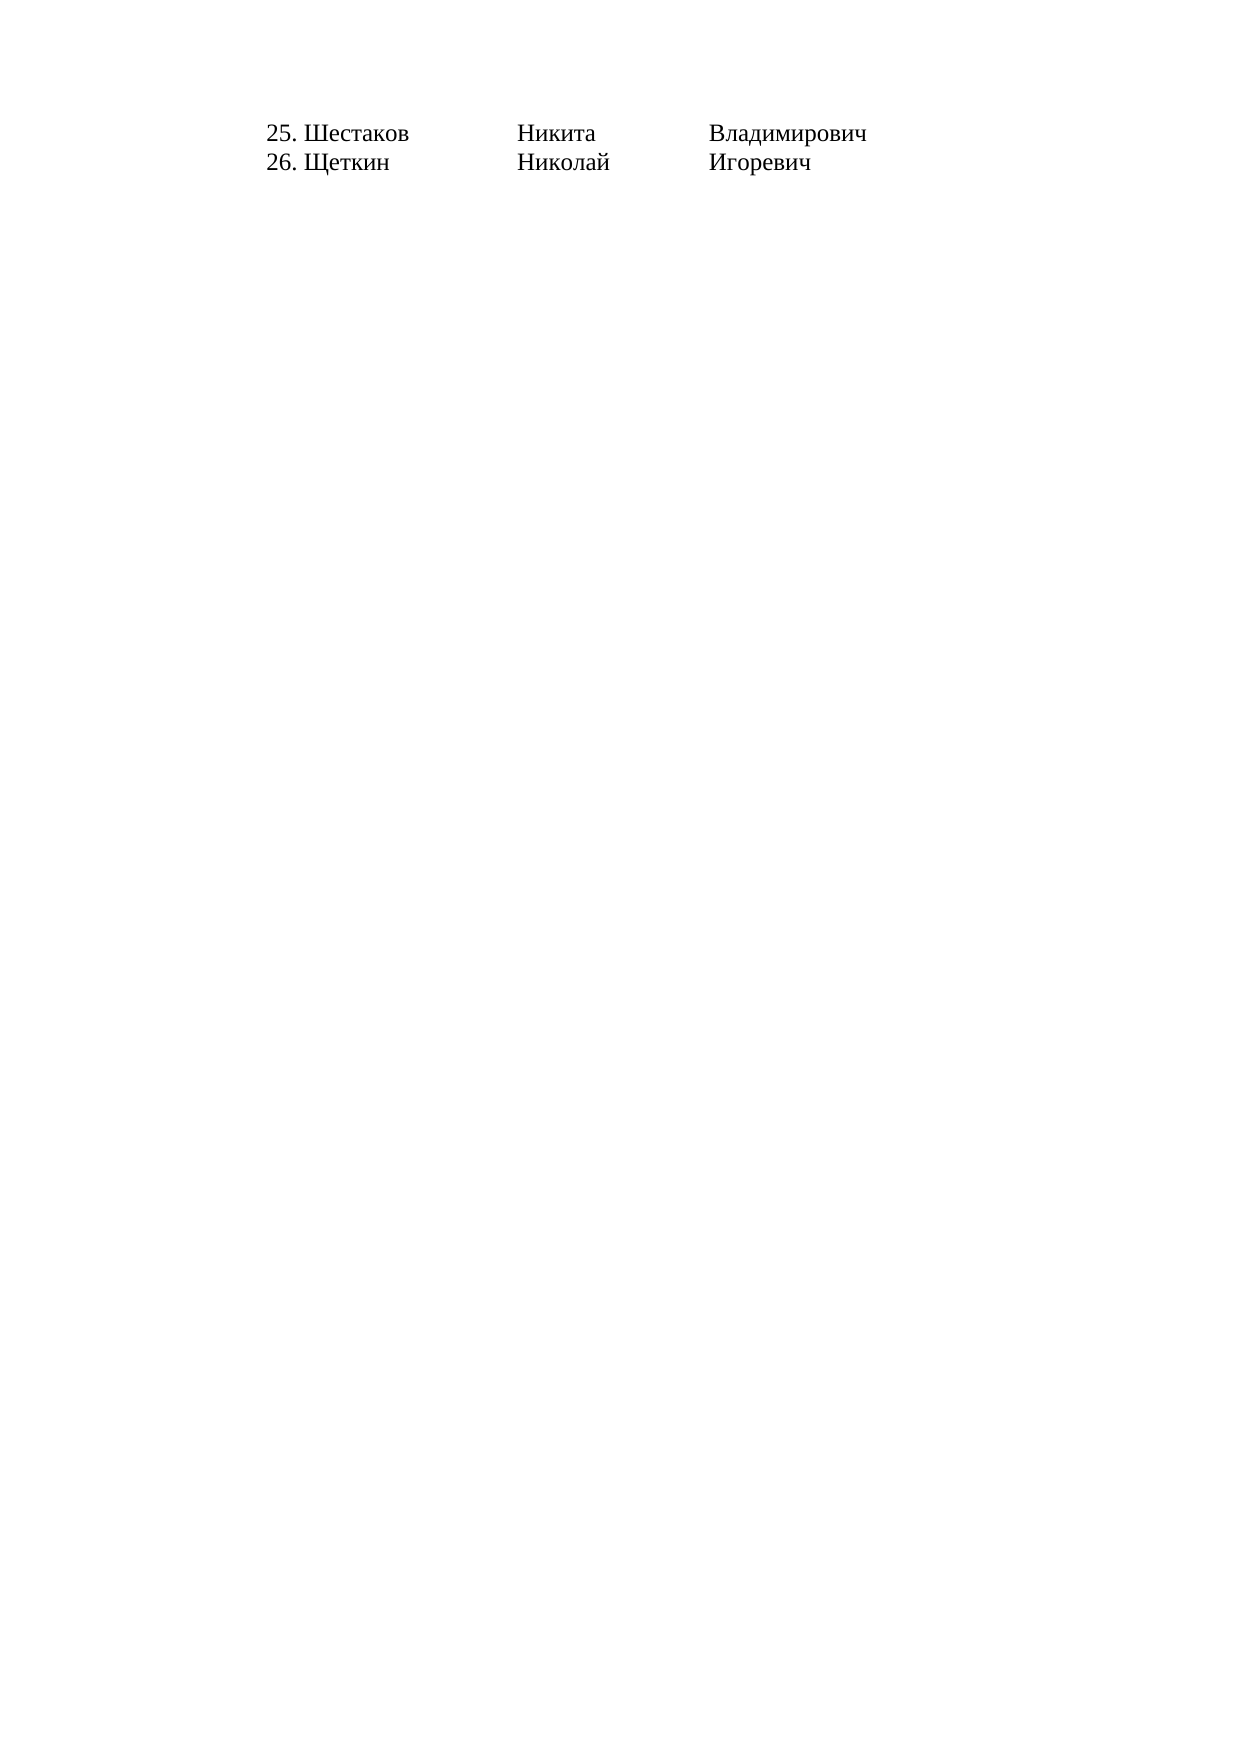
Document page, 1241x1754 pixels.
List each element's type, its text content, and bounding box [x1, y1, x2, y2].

list Шестаков Никита Владимирович [266, 118, 1181, 147]
list Щеткин Николай Игоревич [266, 147, 1181, 176]
